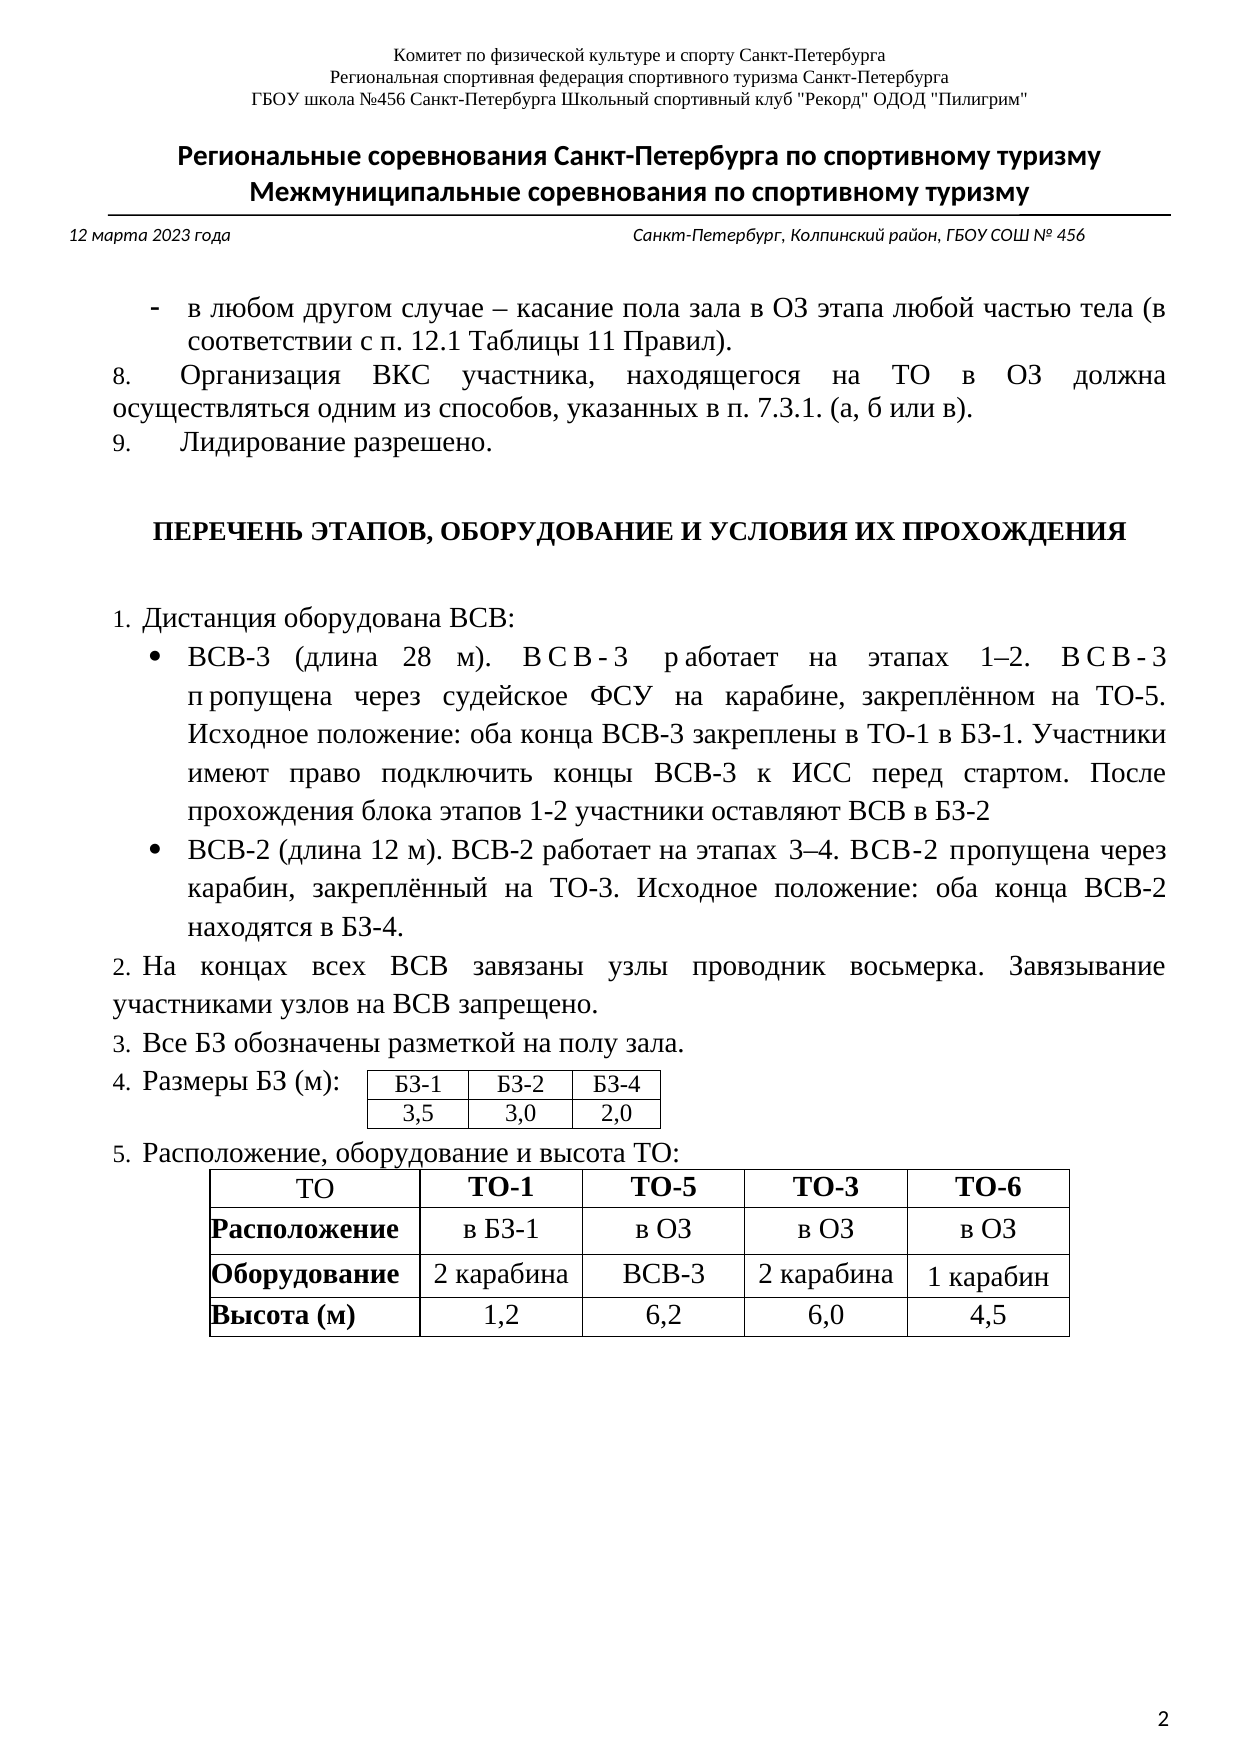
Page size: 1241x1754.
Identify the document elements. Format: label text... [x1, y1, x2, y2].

table_header ТО-3 [745, 1170, 907, 1207]
table_cell в ОЗ [583, 1208, 744, 1253]
list Размеры БЗ (м): [112, 1063, 1167, 1097]
table_header ТО [211, 1170, 419, 1207]
list в любом другом случае – касание пола зала в ОЗ этапа любой частью тела (в соответствии с п. 12.1 Таблицы 11 Правил). [150, 290, 1167, 357]
table_cell 2 карабина [421, 1255, 582, 1297]
list Организация ВКС участника, находящегося на ТО в ОЗ должна осуществляться одним из способов, указанных в п. 7.3.1. (а, б или в). [112, 357, 1167, 424]
list Лидирование разрешено. [112, 424, 1167, 458]
table_cell 2,0 [573, 1100, 660, 1127]
table_cell в БЗ-1 [421, 1208, 582, 1253]
table_cell Оборудование [211, 1255, 419, 1297]
list Все БЗ обозначены разметкой на полу зала. [112, 1025, 1167, 1058]
table_header ТО-5 [583, 1170, 744, 1207]
table_cell 6,0 [745, 1298, 907, 1336]
table_header ТО-6 [908, 1170, 1069, 1207]
text ПЕРЕЧЕНЬ ЭТАПОВ, ОБОРУДОВАНИЕ И УСЛОВИЯ ИХ ПРОХОЖДЕНИЯ [112, 515, 1167, 546]
table_cell 4,5 [908, 1298, 1069, 1336]
table_cell Расположение [211, 1208, 419, 1253]
list Дистанция оборудована ВСВ: [112, 601, 1167, 634]
table_header БЗ-4 [573, 1071, 660, 1098]
list На концах всех ВСВ завязаны узлы проводник восьмерка. Завязывание участниками узлов на ВСВ запрещено. [112, 948, 1167, 1020]
table_cell 3,0 [469, 1100, 572, 1127]
list Расположение, оборудование и высота ТО: [112, 1135, 1167, 1169]
table_cell в ОЗ [745, 1208, 907, 1253]
table_cell 6,2 [583, 1298, 744, 1336]
table_cell 3,5 [368, 1100, 468, 1127]
table_cell 1 карабин [908, 1255, 1069, 1297]
table_cell Высота (м) [211, 1298, 419, 1336]
table_header БЗ-2 [469, 1071, 572, 1098]
list ВСВ-3 (длина 28 м). ВСВ-3 работает на этапах 1–2. ВСВ-3 пропущена через судейское ФСУ на карабине, закреплённом на ТО-5. Исходное положение: оба конца ВСВ-3 закреплены в ТО-1 в БЗ-1. Участники имеют право подключить концы ВСВ-3 к ИСС перед стартом. После прохождения блока этапов 1-2 участники оставляют ВСВ в БЗ-2 [150, 639, 1167, 827]
table_header ТО-1 [421, 1170, 582, 1207]
table_header БЗ-1 [368, 1071, 468, 1098]
list ВСВ-2 (длина 12 м). ВСВ-2 работает на этапах 3–4. ВСВ-2 пропущена через карабин, закреплённый на ТО-3. Исходное положение: оба конца ВСВ-2 находятся в БЗ-4. [150, 832, 1167, 943]
table_cell ВСВ-3 [583, 1255, 744, 1297]
table_cell 1,2 [421, 1298, 582, 1336]
table_cell в ОЗ [908, 1208, 1069, 1253]
table_cell 2 карабина [745, 1255, 907, 1297]
